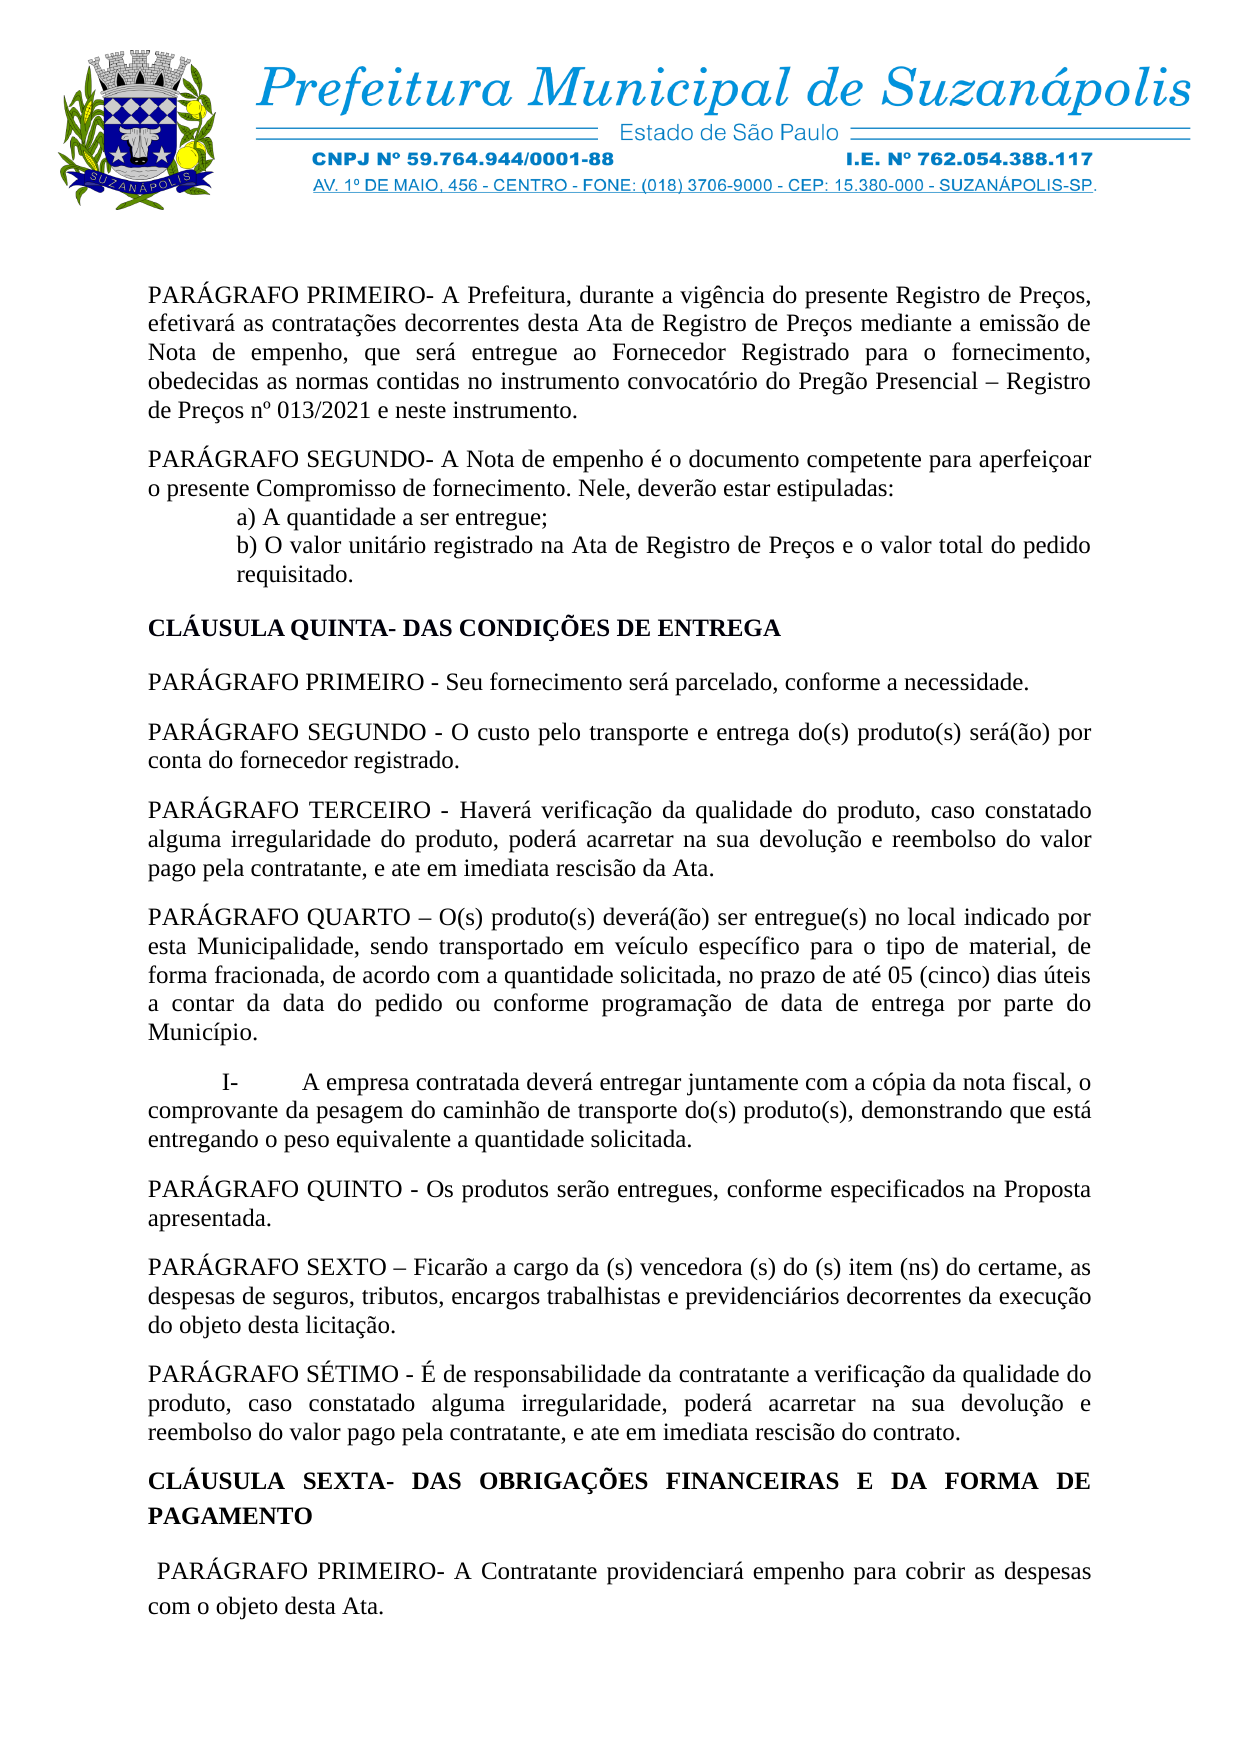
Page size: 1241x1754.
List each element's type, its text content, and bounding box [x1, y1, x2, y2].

text CLÁUSULA SEXTA- DAS OBRIGAÇÕES FINANCEIRAS E DA FORMA DE PAGAMENTO [148, 1466, 1093, 1530]
text PARÁGRAFO TERCEIRO - Haverá verificação da qualidade do produto, caso constatado alguma irregularidade do produto, poderá acarretar na sua devolução e reembolso do valor pago pela contratante, e ate em imediata rescisão da Ata. [148, 795, 1092, 881]
text PARÁGRAFO PRIMEIRO- A Prefeitura, durante a vigência do presente Registro de Preços, efetivará as contratações decorrentes desta Ata de Registro de Preços mediante a emissão de Nota de empenho, que será entregue ao Fornecedor Registrado para o fornecimento, obedecidas as normas contidas no instrumento convocatório do Pregão Presencial – Registro de Preços nº 013/2021 e neste instrumento. [148, 280, 1093, 423]
text b) O valor unitário registrado na Ata de Registro de Preços e o valor total do pedido requisitado. [236, 531, 1093, 588]
text PARÁGRAFO SEXTO – Ficarão a cargo da (s) vencedora (s) do (s) item (ns) do certame, as despesas de seguros, tributos, encargos trabalhistas e previdenciários decorrentes da execução do objeto desta licitação. [148, 1252, 1092, 1338]
text a) A quantidade a ser entregue; [236, 502, 1093, 531]
text PARÁGRAFO SEGUNDO - O custo pelo transporte e entrega do(s) produto(s) será(ão) por conta do fornecedor registrado. [148, 717, 1092, 774]
picture [57, 50, 1191, 210]
text PARÁGRAFO SEGUNDO- A Nota de empenho é o documento competente para aperfeiçoar o presente Compromisso de fornecimento. Nele, deverão estar estipuladas: [148, 444, 1093, 502]
text CLÁUSULA QUINTA- DAS CONDIÇÕES DE ENTREGA [148, 613, 1093, 642]
list A empresa contratada deverá entregar juntamente com a cópia da nota fiscal, o comprovante da pesagem do caminhão de transporte do(s) produto(s), demonstrando que está entregando o peso equivalente a quantidade solicitada. [148, 1067, 1092, 1153]
text PARÁGRAFO SÉTIMO - É de responsabilidade da contratante a verificação da qualidade do produto, caso constatado alguma irregularidade, poderá acarretar na sua devolução e reembolso do valor pago pela contratante, e ate em imediata rescisão do contrato. [148, 1359, 1092, 1446]
text PARÁGRAFO PRIMEIRO- A Contratante providenciará empenho para cobrir as despesas com o objeto desta Ata. [148, 1556, 1093, 1619]
text PARÁGRAFO QUINTO - Os produtos serão entregues, conforme especificados na Proposta apresentada. [148, 1174, 1092, 1231]
text PARÁGRAFO QUARTO – O(s) produto(s) deverá(ão) ser entregue(s) no local indicado por esta Municipalidade, sendo transportado em veículo específico para o tipo de material, de forma fracionada, de acordo com a quantidade solicitada, no prazo de até 05 (cinco) dias úteis a contar da data do pedido ou conforme programação de data de entrega por parte do Município. [148, 902, 1092, 1046]
text PARÁGRAFO PRIMEIRO - Seu fornecimento será parcelado, conforme a necessidade. [148, 667, 1092, 696]
